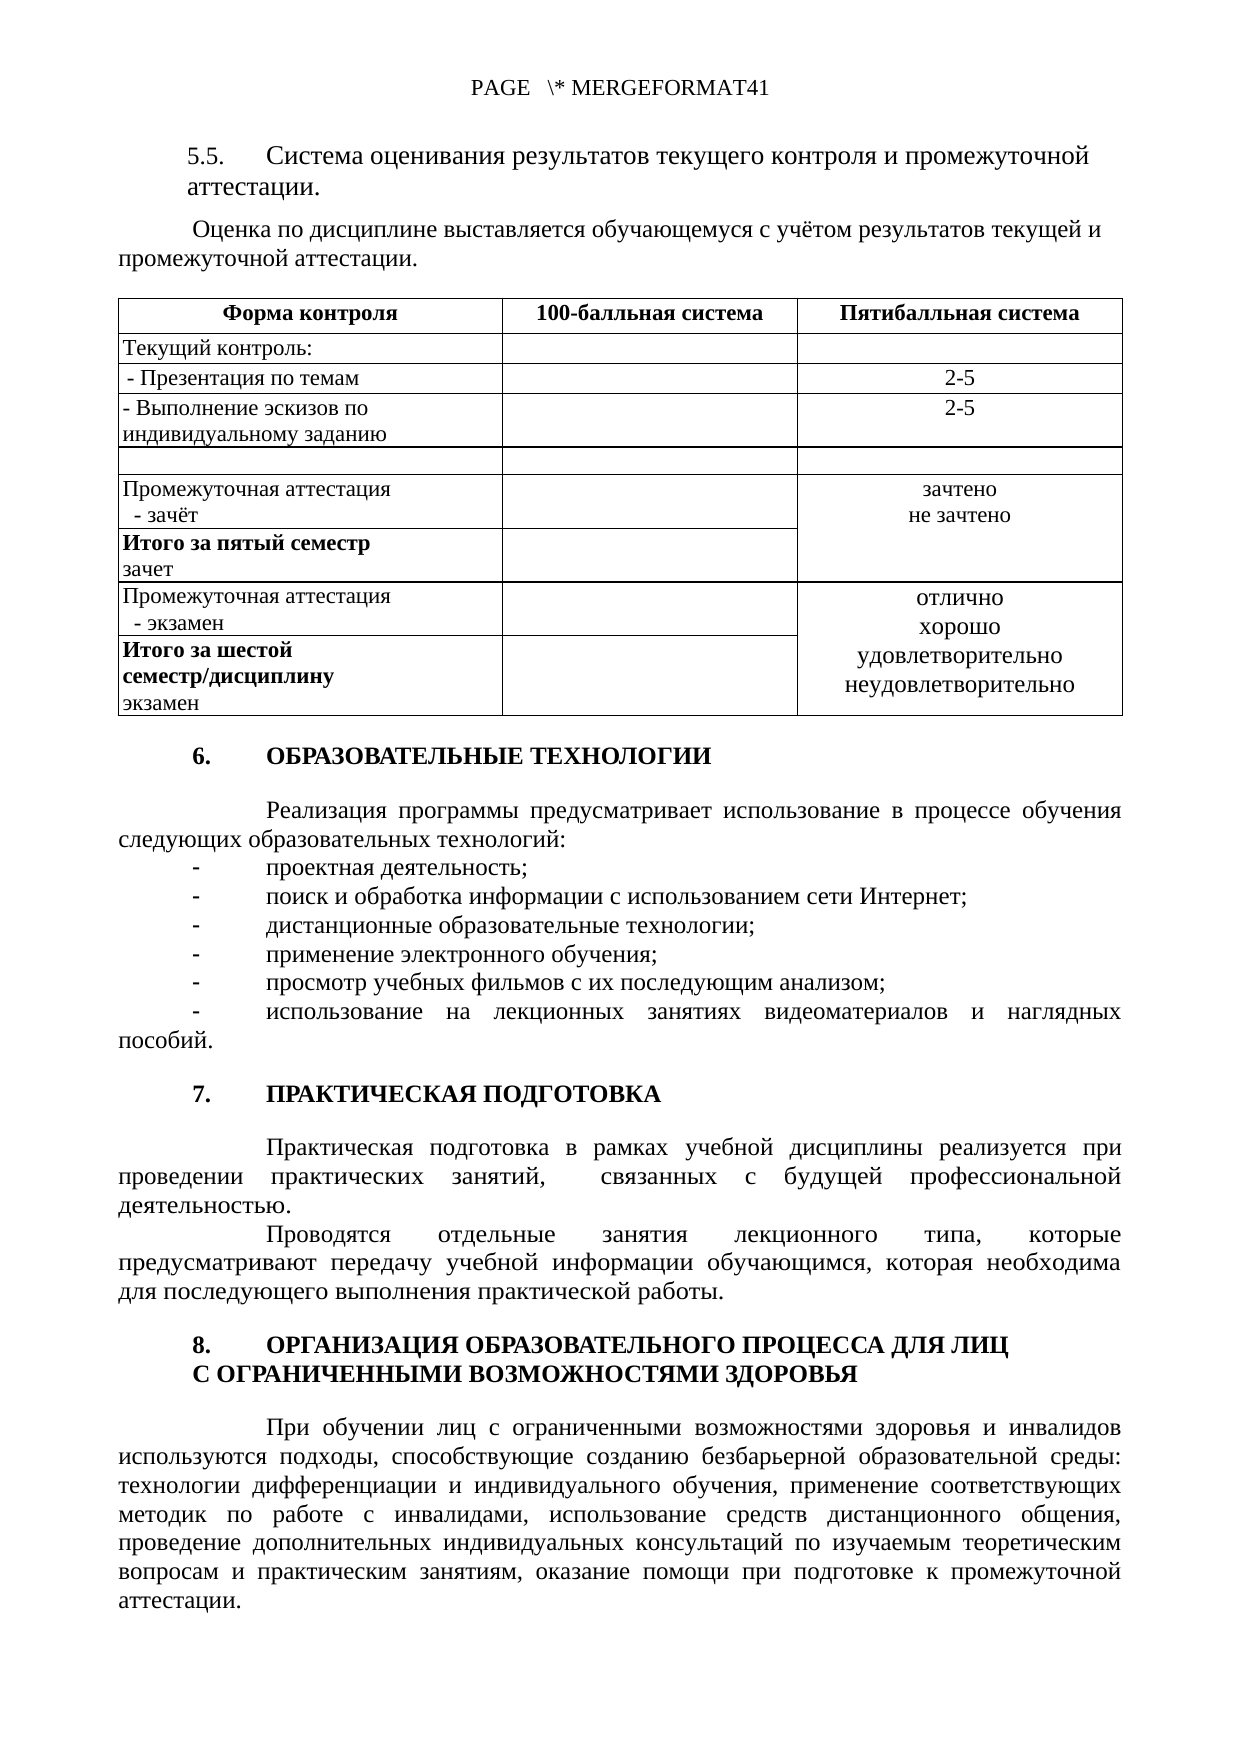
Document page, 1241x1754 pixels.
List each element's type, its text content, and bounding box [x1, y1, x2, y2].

table_cell [798, 334, 1122, 363]
table_cell Итого за пятый семестр зачет [119, 529, 502, 581]
list поиск и обработка информации с использованием сети Интернет; [118, 881, 1122, 910]
table_header Форма контроля [119, 299, 502, 333]
list Проводятся отдельные занятия лекционного типа, которые предусматривают передачу учебной информации обучающимся, которая необходима для последующего выполнения практической работы. [118, 1219, 1122, 1305]
table_cell - Презентация по темам [119, 364, 502, 393]
table_cell [503, 583, 797, 635]
table_cell [503, 636, 797, 715]
table_cell 2-5 [798, 394, 1122, 446]
table_cell [503, 529, 797, 581]
table_cell Текущий контроль: [119, 334, 502, 363]
list При обучении лиц с ограниченными возможностями здоровья и инвалидов используются подходы, способствующие созданию безбарьерной образовательной среды: технологии дифференциации и индивидуального обучения, применение соответствующих методик по работе с инвалидами, использование средств дистанционного общения, проведение дополнительных индивидуальных консультаций по изучаемым теоретическим вопросам и практическим занятиям, оказание помощи при подготовке к промежуточной аттестации. [118, 1412, 1122, 1614]
table_cell [503, 394, 797, 446]
subtitle ПРАКТИЧЕСКАЯ ПОДГОТОВКА [192, 1079, 1122, 1107]
table_cell Промежуточная аттестация - зачёт [119, 475, 502, 528]
list проектная деятельность; [118, 852, 1122, 881]
table_cell [503, 448, 797, 474]
list Реализация программы предусматривает использование в процессе обучения следующих образовательных технологий: [118, 795, 1122, 852]
table_cell 2-5 [798, 364, 1122, 393]
list дистанционные образовательные технологии; [118, 910, 1122, 939]
table_cell зачтено не зачтено [798, 475, 1122, 581]
table_cell [503, 364, 797, 393]
list Практическая подготовка в рамках учебной дисциплины реализуется при проведении практических занятий, связанных с будущей профессиональной деятельностью. [118, 1132, 1122, 1219]
subtitle ОБРАЗОВАТЕЛЬНЫЕ ТЕХНОЛОГИИ [192, 741, 1122, 770]
table_header 100-балльная система [503, 299, 797, 333]
table_cell [503, 475, 797, 528]
table_cell Промежуточная аттестация - экзамен [119, 583, 502, 635]
table_header Пятибалльная система [798, 299, 1122, 333]
table_cell [503, 334, 797, 363]
table_cell Итого за шестой семестр/дисциплину экзамен [119, 636, 502, 715]
subtitle Система оценивания результатов текущего контроля и промежуточной аттестации. [187, 139, 1122, 201]
list просмотр учебных фильмов с их последующим анализом; [118, 967, 1122, 996]
table_cell [798, 448, 1122, 474]
list использование на лекционных занятиях видеоматериалов и наглядных пособий. [118, 996, 1122, 1054]
text Оценка по дисциплине выставляется обучающемуся с учётом результатов текущей и промежуточной аттестации. [118, 214, 1122, 271]
list применение электронного обучения; [118, 939, 1122, 967]
table_cell отлично хорошо удовлетворительно неудовлетворительно [798, 583, 1122, 715]
table_cell - Выполнение эскизов по индивидуальному заданию [119, 394, 502, 446]
table_cell [119, 448, 502, 474]
subtitle ОРГАНИЗАЦИЯ ОБРАЗОВАТЕЛЬНОГО ПРОЦЕССА ДЛЯ ЛИЦ С ОГРАНИЧЕННЫМИ ВОЗМОЖНОСТЯМИ ЗДОРОВЬЯ [192, 1330, 1122, 1387]
